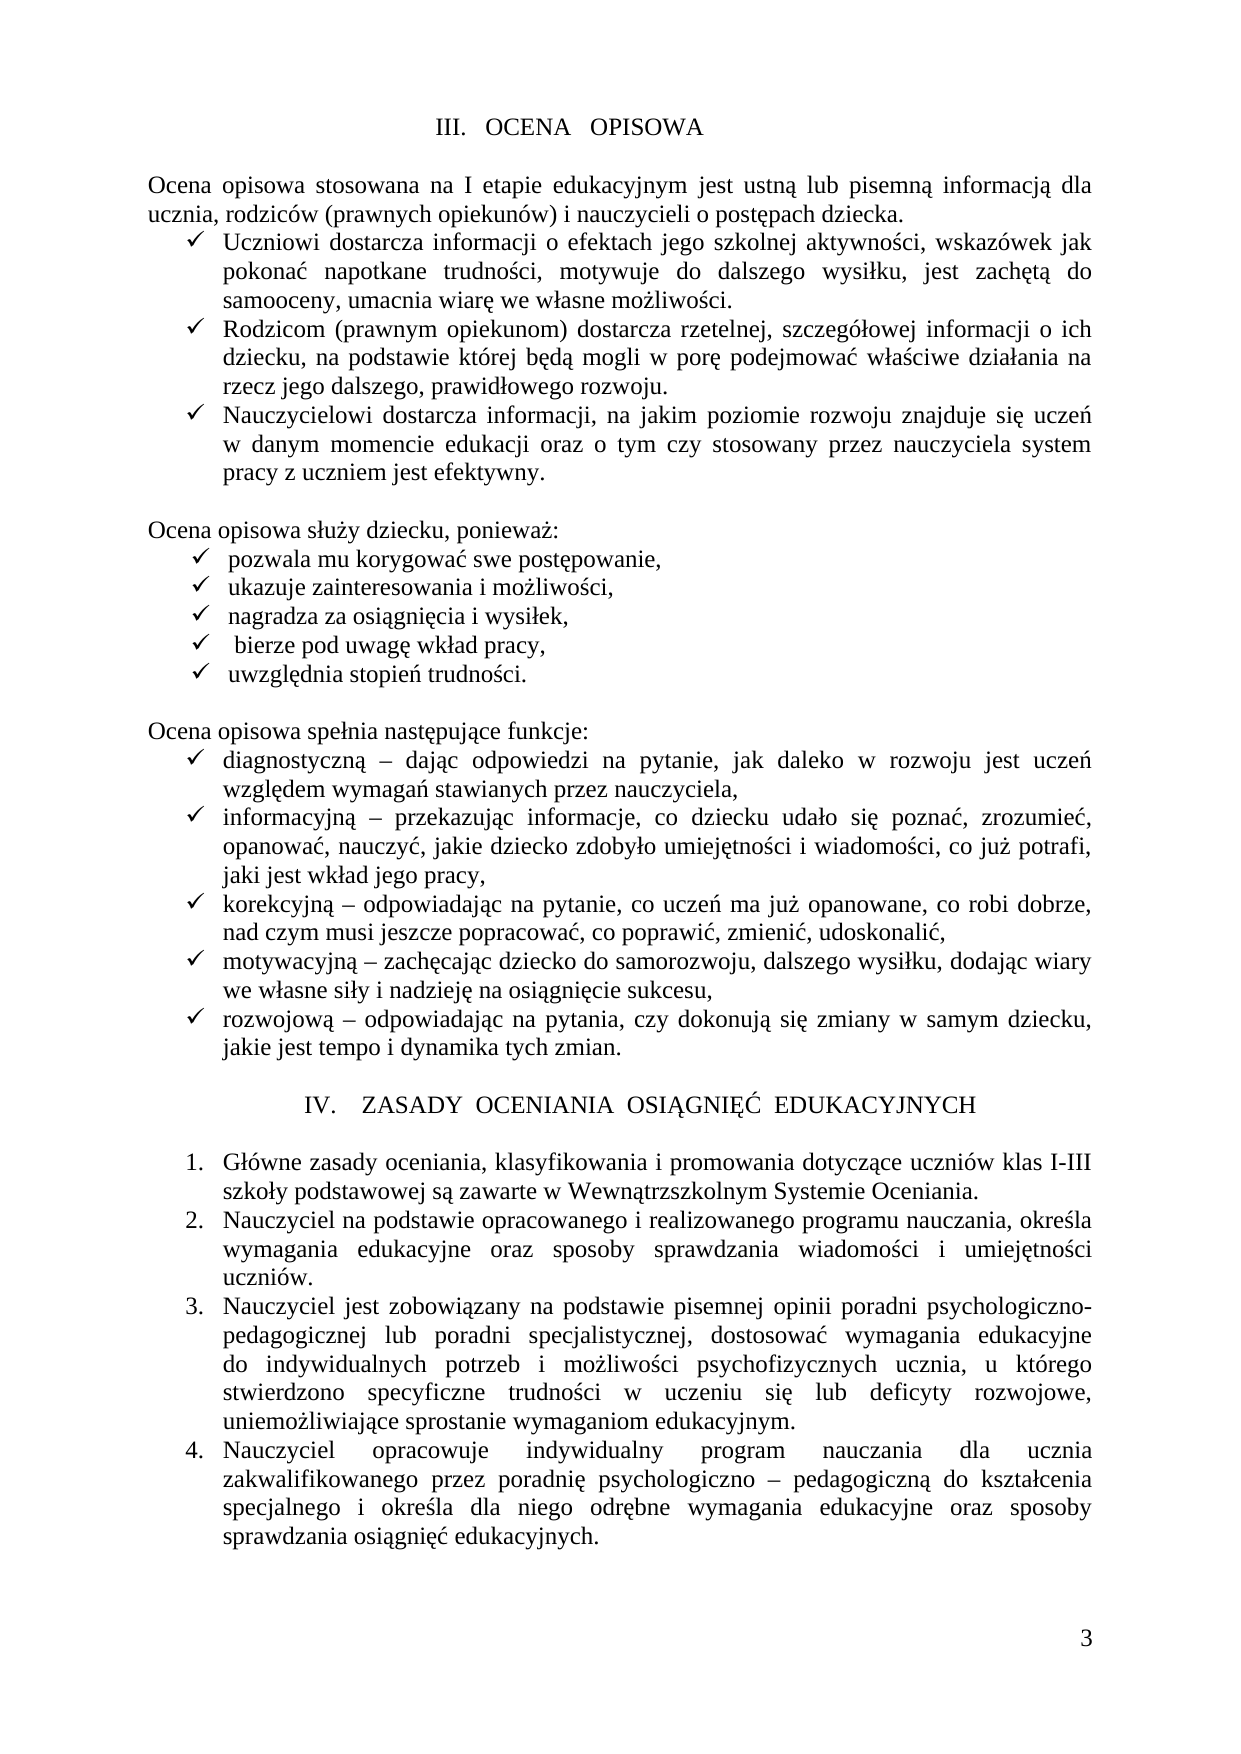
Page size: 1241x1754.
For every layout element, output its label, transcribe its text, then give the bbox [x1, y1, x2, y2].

text Ocena opisowa stosowana na I etapie edukacyjnym jest ustną lub pisemną informacją dla ucznia, rodziców (prawnych opiekunów) i nauczycieli o postępach dziecka. [148, 170, 1093, 227]
list rozwojową – odpowiadając na pytania, czy dokonują się zmiany w samym dziecku, jakie jest tempo i dynamika tych zmian. [185, 1004, 1093, 1061]
text III. OCENA OPISOWA [148, 112, 1093, 141]
text IV. ZASADY OCENIANIA OSIĄGNIĘĆ EDUKACYJNYCH [148, 1090, 1093, 1119]
list ukazuje zainteresowania i możliwości, [190, 572, 1093, 601]
list pozwala mu korygować swe postępowanie, [190, 544, 1093, 572]
list Nauczyciel na podstawie opracowanego i realizowanego programu nauczania, określa wymagania edukacyjne oraz sposoby sprawdzania wiadomości i umiejętności uczniów. [185, 1205, 1093, 1291]
list bierze pod uwagę wkład pracy, [190, 630, 1093, 659]
list diagnostyczną – dając odpowiedzi na pytanie, jak daleko w rozwoju jest uczeń względem wymagań stawianych przez nauczyciela, [185, 745, 1093, 802]
text Ocena opisowa spełnia następujące funkcje: [148, 716, 1093, 745]
list Nauczyciel jest zobowiązany na podstawie pisemnej opinii poradni psychologiczno-pedagogicznej lub poradni specjalistycznej, dostosować wymagania edukacyjne do indywidualnych potrzeb i możliwości psychofizycznych ucznia, u którego stwierdzono specyficzne trudności w uczeniu się lub deficyty rozwojowe, uniemożliwiające sprostanie wymaganiom edukacyjnym. [185, 1291, 1093, 1435]
list Nauczycielowi dostarcza informacji, na jakim poziomie rozwoju znajduje się uczeń w danym momencie edukacji oraz o tym czy stosowany przez nauczyciela system pracy z uczniem jest efektywny. [185, 400, 1093, 486]
text Ocena opisowa służy dziecku, ponieważ: [148, 515, 1093, 544]
list Uczniowi dostarcza informacji o efektach jego szkolnej aktywności, wskazówek jak pokonać napotkane trudności, motywuje do dalszego wysiłku, jest zachętą do samooceny, umacnia wiarę we własne możliwości. [185, 227, 1093, 314]
list korekcyjną – odpowiadając na pytanie, co uczeń ma już opanowane, co robi dobrze, nad czym musi jeszcze popracować, co poprawić, zmienić, udoskonalić, [185, 889, 1093, 946]
list motywacyjną – zachęcając dziecko do samorozwoju, dalszego wysiłku, dodając wiary we własne siły i nadzieję na osiągnięcie sukcesu, [185, 946, 1093, 1004]
list Główne zasady oceniania, klasyfikowania i promowania dotyczące uczniów klas I-III szkoły podstawowej są zawarte w Wewnątrzszkolnym Systemie Oceniania. [185, 1147, 1093, 1205]
list informacyjną – przekazując informacje, co dziecku udało się poznać, zrozumieć, opanować, nauczyć, jakie dziecko zdobyło umiejętności i wiadomości, co już potrafi, jaki jest wkład jego pracy, [185, 802, 1093, 889]
list Rodzicom (prawnym opiekunom) dostarcza rzetelnej, szczegółowej informacji o ich dziecku, na podstawie której będą mogli w porę podejmować właściwe działania na rzecz jego dalszego, prawidłowego rozwoju. [185, 314, 1093, 400]
list nagradza za osiągnięcia i wysiłek, [190, 601, 1093, 630]
list uwzględnia stopień trudności. [190, 659, 1093, 687]
list Nauczyciel opracowuje indywidualny program nauczania dla ucznia zakwalifikowanego przez poradnię psychologiczno – pedagogiczną do kształcenia specjalnego i określa dla niego odrębne wymagania edukacyjne oraz sposoby sprawdzania osiągnięć edukacyjnych. [185, 1435, 1093, 1550]
